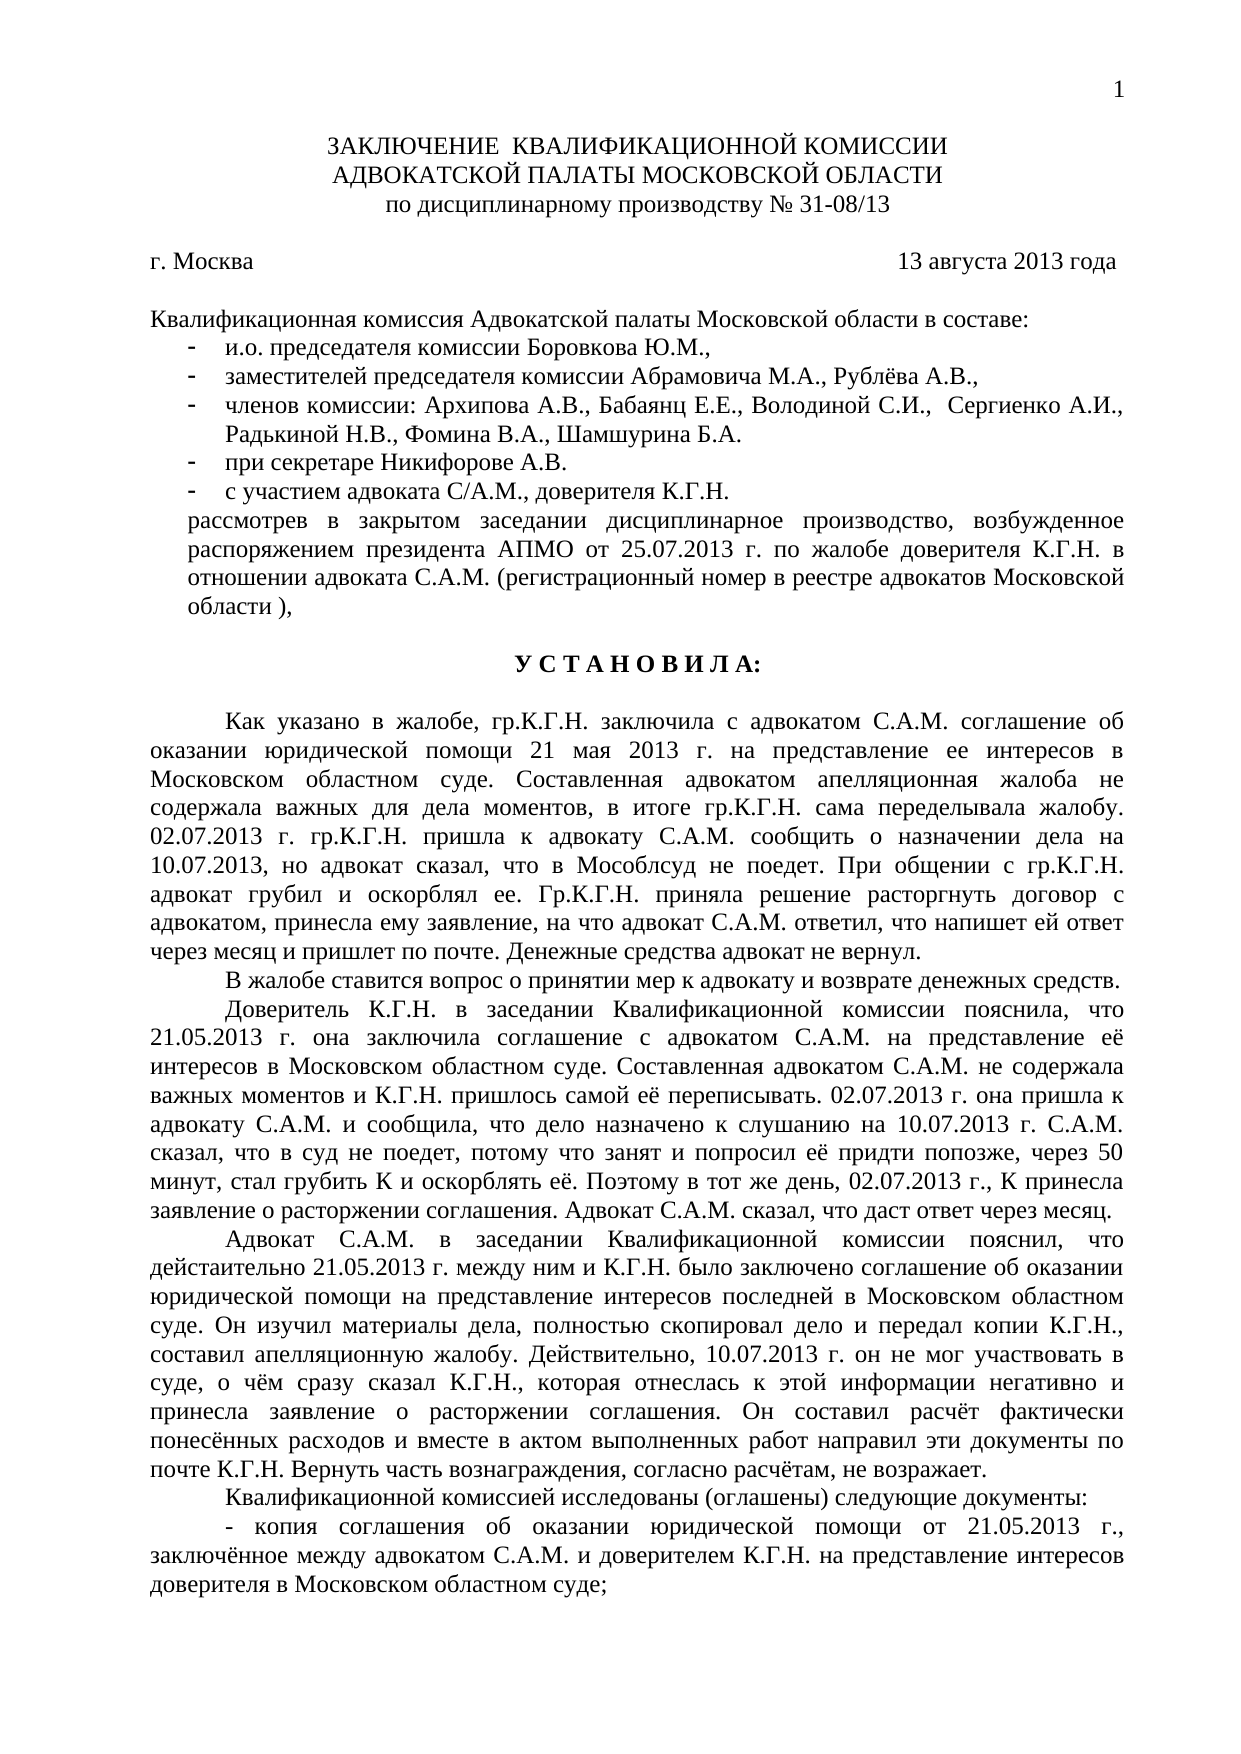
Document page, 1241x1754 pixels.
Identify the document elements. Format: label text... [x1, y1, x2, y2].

text г. Москва 13 августа 2013 года [150, 246, 1125, 275]
title по дисциплинарному производству № 31-08/13 [150, 189, 1125, 217]
text ЗАКЛЮЧЕНИЕ КВАЛИФИКАЦИОННОЙ КОМИССИИ [150, 131, 1125, 160]
list и.о. председателя комиссии Боровкова Ю.М., [187, 332, 1125, 361]
text Адвокат С.А.М. в заседании Квалификационной комиссии пояснил, что дейстаительно 21.05.2013 г. между ним и К.Г.Н. было заключено соглашение об оказании юридической помощи на представление интересов последней в Московском областном суде. Он изучил материалы дела, полностью скопировал дело и передал копии К.Г.Н., составил апелляционную жалобу. Действительно, 10.07.2013 г. он не мог участвовать в суде, о чём сразу сказал К.Г.Н., которая отнеслась к этой информации негативно и принесла заявление о расторжении соглашения. Он составил расчёт фактически понесённых расходов и вместе в актом выполненных работ направил эти документы по почте К.Г.Н. Вернуть часть вознаграждения, согласно расчётам, не возражает. [150, 1224, 1125, 1482]
list членов комиссии: Архипова А.В., Бабаянц Е.Е., Володиной С.И., Сергиенко А.И., Радькиной Н.В., Фомина В.А., Шамшурина Б.А. [187, 390, 1125, 447]
title АДВОКАТСКОЙ ПАЛАТЫ МОСКОВСКОЙ ОБЛАСТИ [150, 160, 1125, 189]
text Квалификационная комиссия Адвокатской палаты Московской области в составе: [150, 304, 1125, 332]
text Как указано в жалобе, гр.К.Г.Н. заключила с адвокатом С.А.М. соглашение об оказании юридической помощи 21 мая . на представление ее интересов в Московском областном суде. Составленная адвокатом апелляционная жалоба не содержала важных для дела моментов, в итоге гр.К.Г.Н. сама переделывала жалобу. 02.07.2013 г. гр.К.Г.Н. пришла к адвокату С.А.М. сообщить о назначении дела на 10.07.2013, но адвокат сказал, что в Мособлсуд не поедет. При общении с гр.К.Г.Н. адвокат грубил и оскорблял ее. Гр.К.Г.Н. приняла решение расторгнуть договор с адвокатом, принесла ему заявление, на что адвокат С.А.М. ответил, что напишет ей ответ через месяц и пришлет по почте. Денежные средства адвокат не вернул. [150, 706, 1125, 965]
list заместителей председателя комиссии Абрамовича М.А., Рублёва А.В., [187, 361, 1125, 390]
text Квалификационной комиссией исследованы (оглашены) следующие документы: [150, 1482, 1125, 1511]
text рассмотрев в закрытом заседании дисциплинарное производство, возбужденное распоряжением президента АПМО от 25.07.2013 г. по жалобе доверителя К.Г.Н. в отношении адвоката С.А.М. (регистрационный номер в реестре адвокатов Московской области ), [187, 505, 1125, 620]
text У С Т А Н О В И Л А: [150, 649, 1125, 677]
list с участием адвоката С/А.М., доверителя К.Г.Н. [187, 476, 1125, 505]
text - копия соглашения об оказании юридической помощи от 21.05.2013 г., заключённое между адвокатом С.А.М. и доверителем К.Г.Н. на представление интересов доверителя в Московском областном суде; [150, 1511, 1125, 1597]
list при секретаре Никифорове А.В. [187, 447, 1125, 476]
text В жалобе ставится вопрос о принятии мер к адвокату и возврате денежных средств. [150, 965, 1125, 994]
text Доверитель К.Г.Н. в заседании Квалификационной комиссии пояснила, что 21.05.2013 г. она заключила соглашение с адвокатом С.А.М. на представление её интересов в Московском областном суде. Составленная адвокатом С.А.М. не содержала важных моментов и К.Г.Н. пришлось самой её переписывать. 02.07.2013 г. она пришла к адвокату С.А.М. и сообщила, что дело назначено к слушанию на 10.07.2013 г. С.А.М. сказал, что в суд не поедет, потому что занят и попросил её придти попозже, через 50 минут, стал грубить К и оскорблять её. Поэтому в тот же день, 02.07.2013 г., К принесла заявление о расторжении соглашения. Адвокат С.А.М. сказал, что даст ответ через месяц. [150, 994, 1125, 1224]
